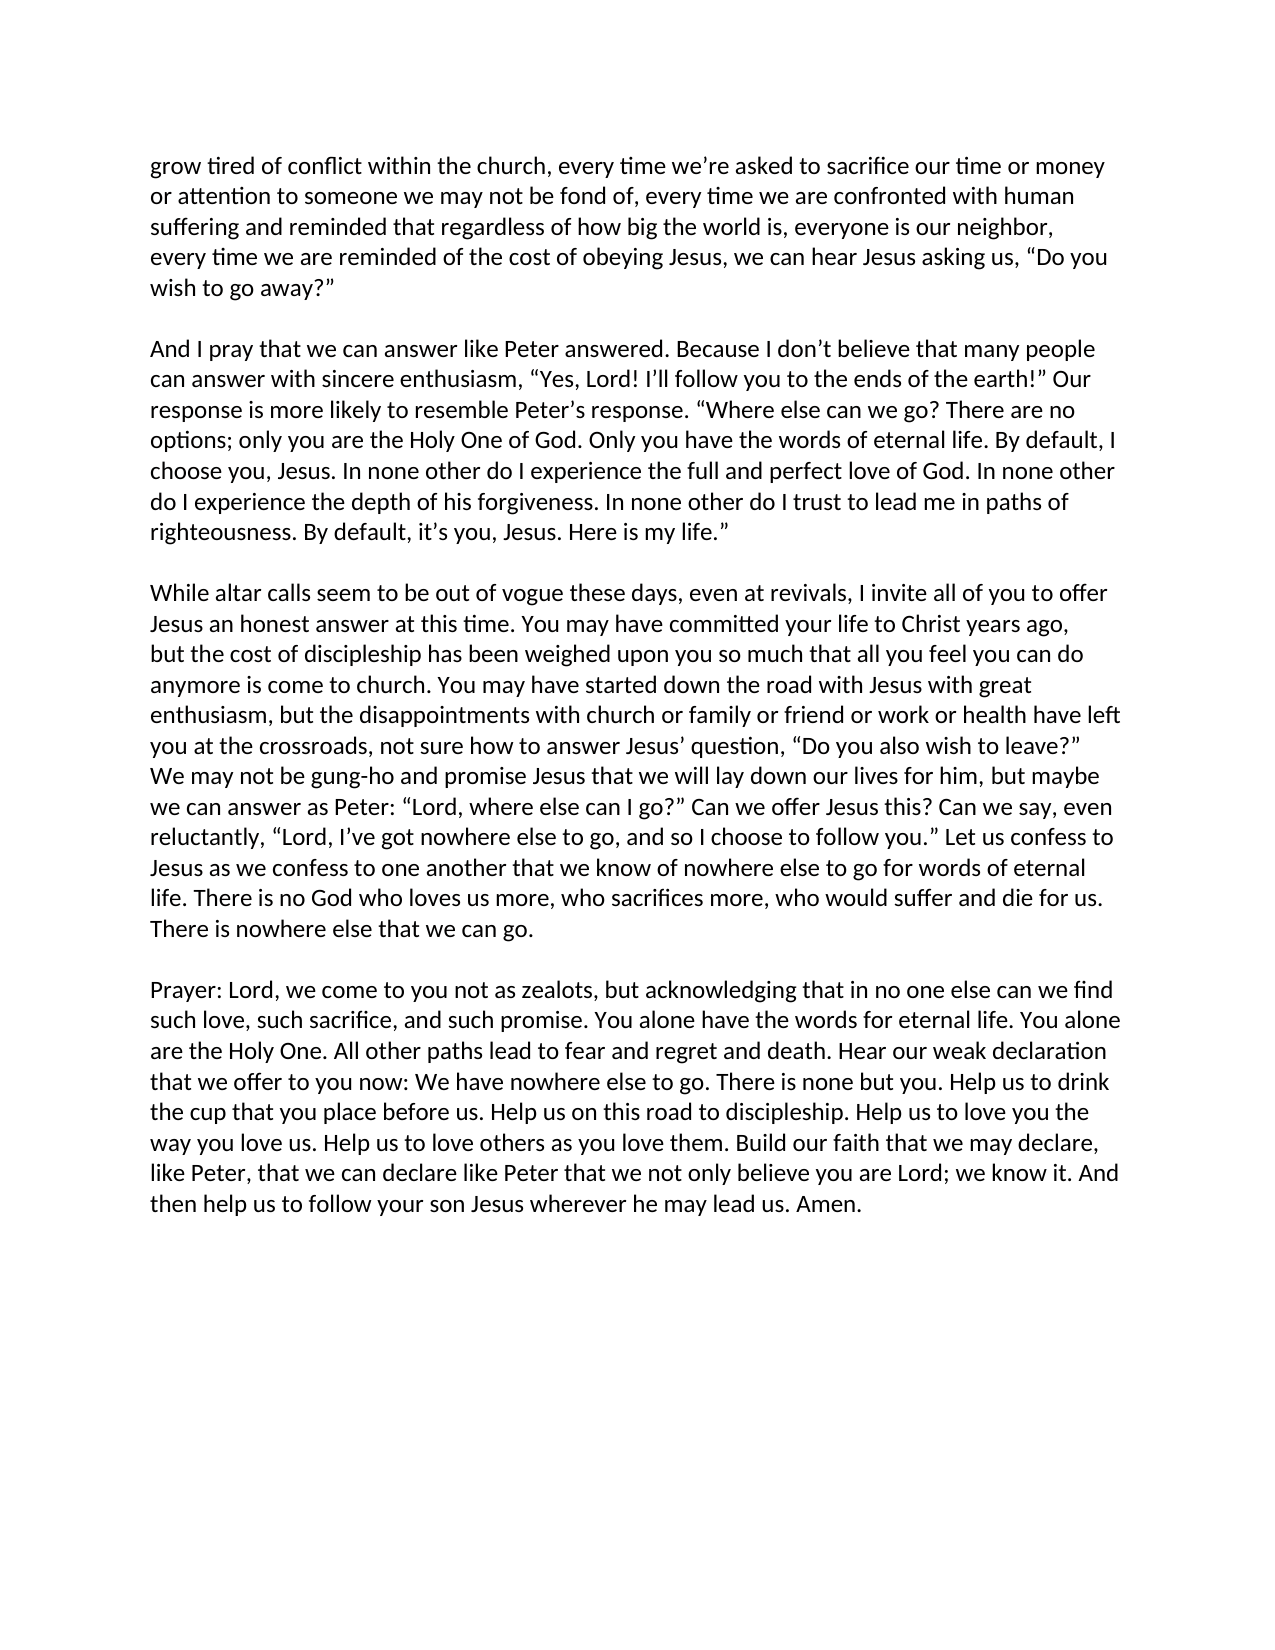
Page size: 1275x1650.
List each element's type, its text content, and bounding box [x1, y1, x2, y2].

text but the cost of discipleship has been weighed upon you so much that all you feel you can do anymore is come to church. You may have started down the road with Jesus with great enthusiasm, but the disappointments with church or family or friend or work or health have left you at the crossroads, not sure how to answer Jesus’ question, “Do you also wish to leave?” [150, 638, 1125, 760]
text Prayer: Lord, we come to you not as zealots, but acknowledging that in no one else can we find such love, such sacrifice, and such promise. You alone have the words for eternal life. You alone are the Holy One. All other paths lead to fear and regret and death. Hear our weak declaration that we offer to you now: We have nowhere else to go. There is none but you. Help us to drink the cup that you place before us. Help us on this road to discipleship. Help us to love you the way you love us. Help us to love others as you love them. Build our faith that we may declare, like Peter, that we can declare like Peter that we not only believe you are Lord; we know it. And then help us to follow your son Jesus wherever he may lead us. Amen.* [150, 974, 1125, 1218]
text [150, 150, 1125, 242]
text every time we are reminded of the cost of obeying Jesus, we can hear Jesus asking us, “Do you wish to go away?” [150, 242, 1125, 303]
text We may not be gung-ho and promise Jesus that we will lay down our lives for him, but maybe we can answer as Peter: “Lord, where else can I go?” Can we offer Jesus this? Can we say, even reluctantly, “Lord, I’ve got nowhere else to go, and so I choose to follow you.” Let us confess to Jesus as we confess to one another that we know of nowhere else to go for words of eternal life. There is no God who loves us more, who sacrifices more, who would suffer and die for us. [150, 760, 1125, 913]
text And I pray that we can answer like Peter answered. Because I don’t believe that many people can answer with sincere enthusiasm, “Yes, Lord! I’ll follow you to the ends of the earth!” Our response is more likely to resemble Peter’s response. “Where else can we go? There are no options; only you are the Holy One of God. Only you have the words of eternal life. By default, I choose you, Jesus. In none other do I experience the full and perfect love of God. In none other do I experience the depth of his forgiveness. In none other do I trust to lead me in paths of righteousness. By default, it’s you, Jesus. Here is my life.” [150, 333, 1125, 547]
text There is nowhere else that we can go. [150, 913, 1125, 943]
text While altar calls seem to be out of vogue these days, even at revivals, I invite all of you to offer Jesus an honest answer at this time. You may have committed your life to Christ years ago, [150, 577, 1125, 638]
